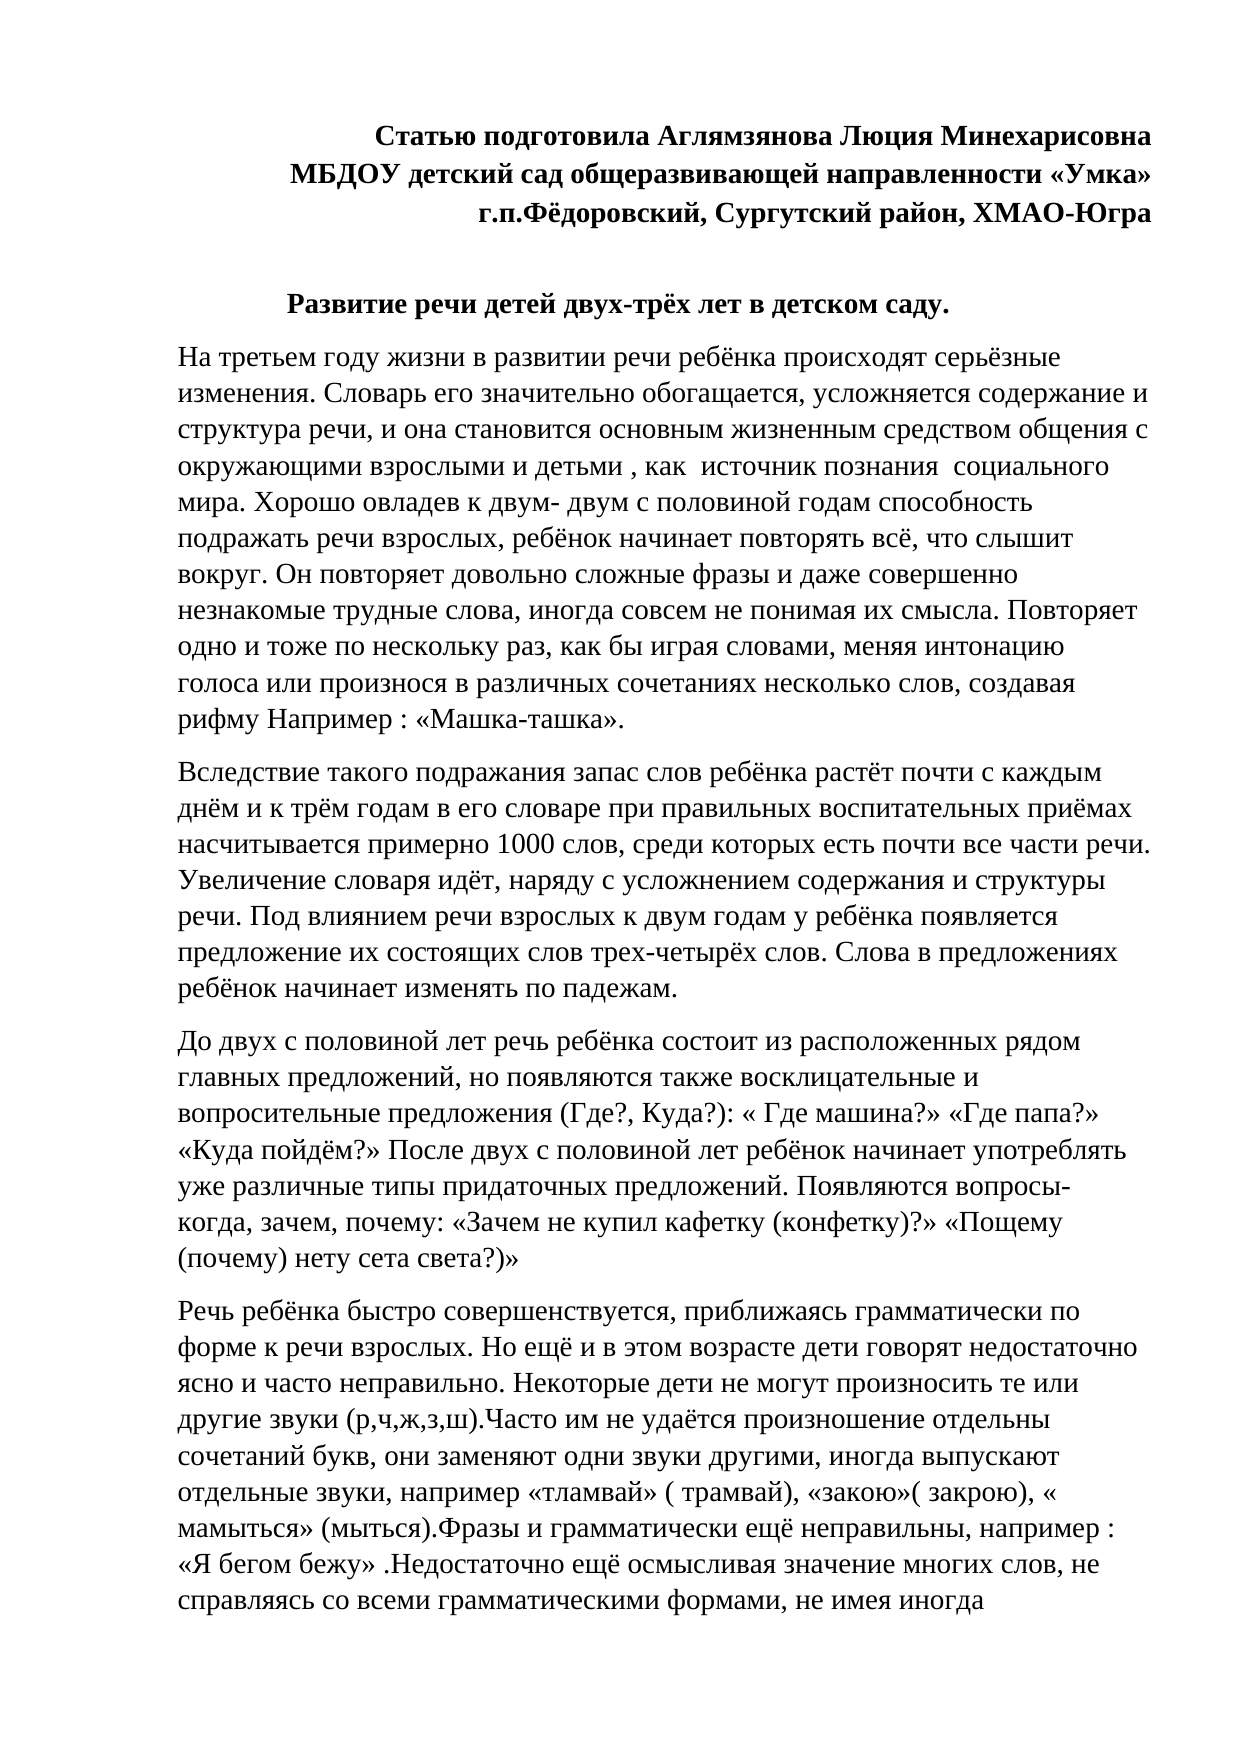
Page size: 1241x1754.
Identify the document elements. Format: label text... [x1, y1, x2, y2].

text МБДОУ детский сад общеразвивающей направленности «Умка» [177, 157, 1152, 190]
text Развитие речи детей двух-трёх лет в детском саду. [177, 287, 1152, 320]
text Статью подготовила Аглямзянова Люция Минехарисовна [177, 118, 1152, 152]
text До двух с половиной лет речь ребёнка состоит из расположенных рядом главных предложений, но появляются также восклицательные и вопросительные предложения (Где?, Куда?): « Где машина?» «Где папа?» «Куда пойдём?» После двух с половиной лет ребёнок начинает употреблять уже различные типы придаточных предложений. Появляются вопросы- когда, зачем, почему: «Зачем не купил кафетку (конфетку)?» «Пощему (почему) нету сета света?)» [177, 1023, 1152, 1274]
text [177, 1293, 1152, 1616]
text г.п.Фёдоровский, Сургутский район, ХМАО-Югра [177, 195, 1152, 229]
text Вследствие такого подражания запас слов ребёнка растёт почти с каждым днём и к трём годам в его словаре при правильных воспитательных приёмах насчитывается примерно 1000 слов, среди которых есть почти все части речи. Увеличение словаря идёт, наряду с усложнением содержания и структуры речи. Под влиянием речи взрослых к двум годам у ребёнка появляется предложение их состоящих слов трех-четырёх слов. Слова в предложениях ребёнок начинает изменять по падежам. [177, 754, 1152, 1004]
text На третьем году жизни в развитии речи ребёнка происходят серьёзные изменения. Словарь его значительно обогащается, усложняется содержание и структура речи, и она становится основным жизненным средством общения с окружающими взрослыми и детьми , как источник познания социального мира. Хорошо овладев к двум- двум с половиной годам способность подражать речи взрослых, ребёнок начинает повторять всё, что слышит вокруг. Он повторяет довольно сложные фразы и даже совершенно незнакомые трудные слова, иногда совсем не понимая их смысла. Повторяет одно и тоже по нескольку раз, как бы играя словами, меняя интонацию голоса или произнося в различных сочетаниях несколько слов, создавая рифму Например : «Машка-ташка». [177, 339, 1152, 734]
